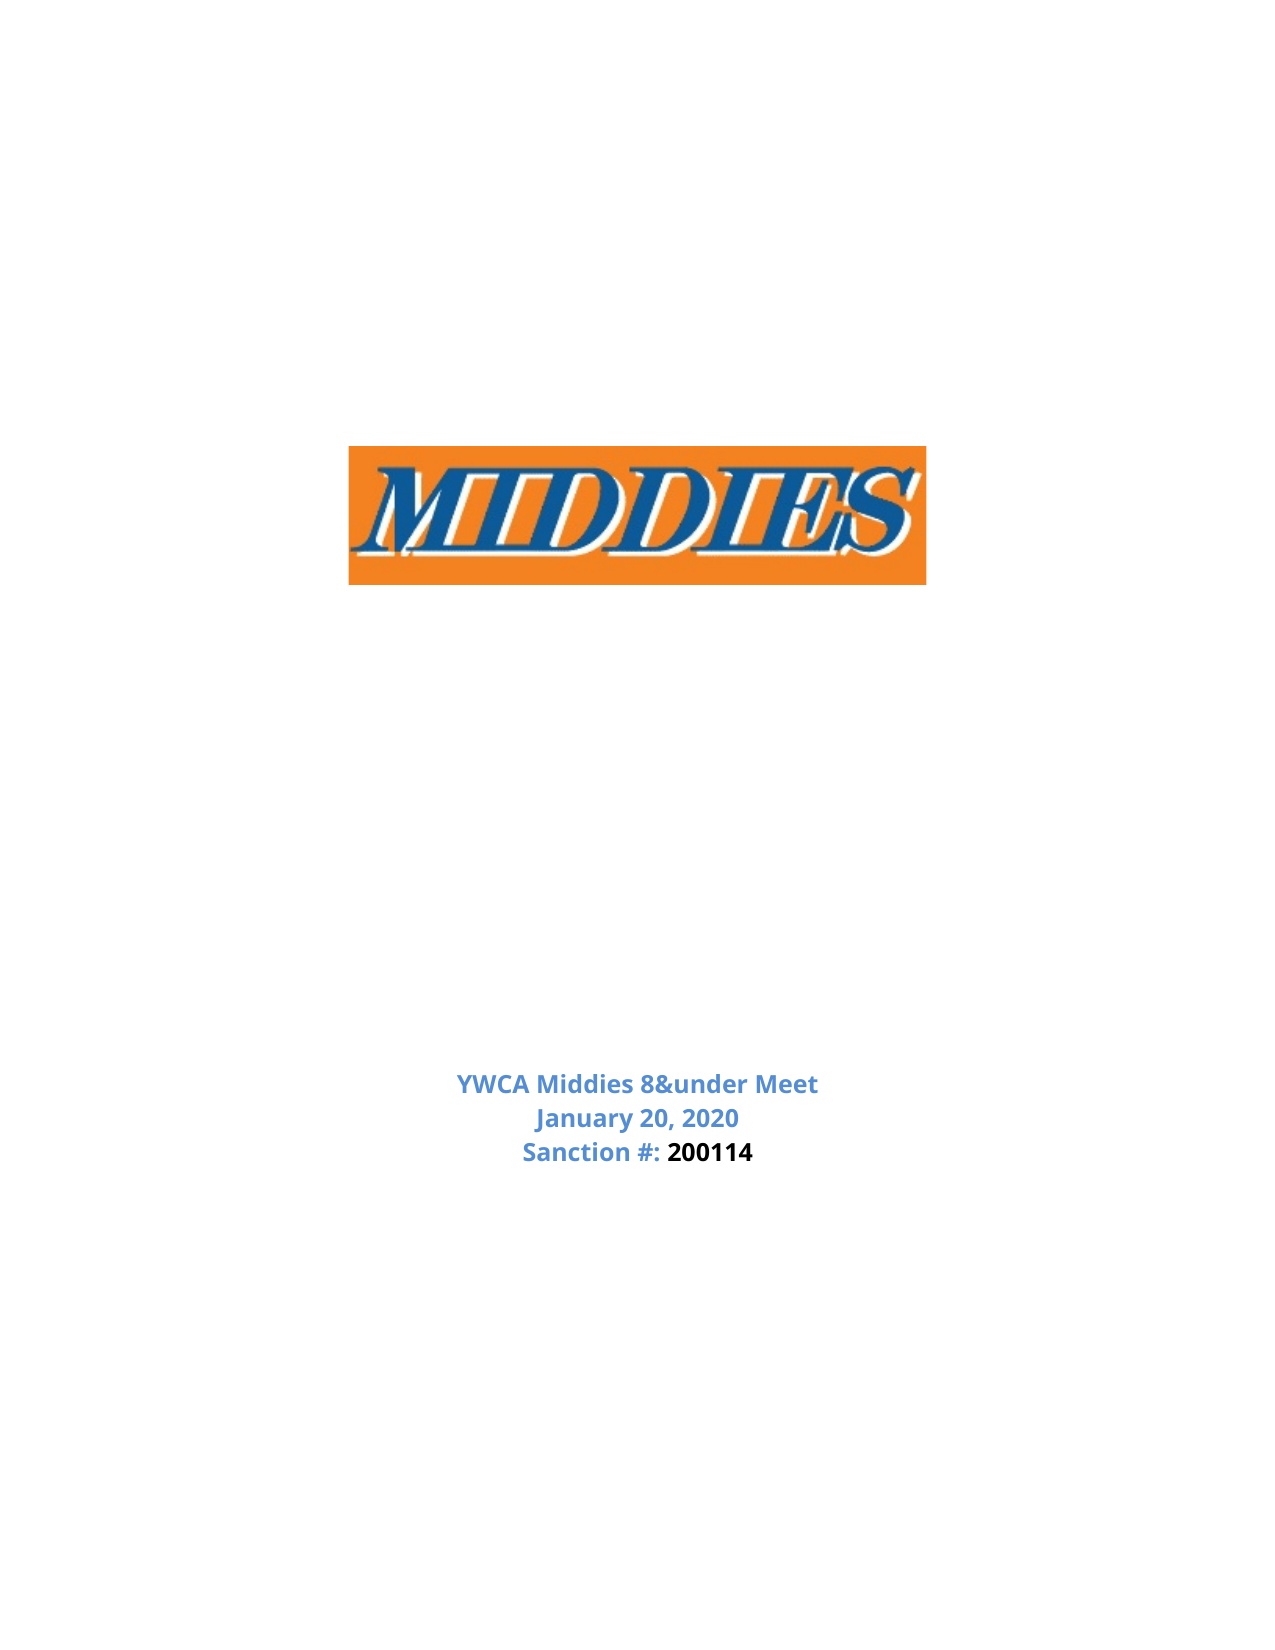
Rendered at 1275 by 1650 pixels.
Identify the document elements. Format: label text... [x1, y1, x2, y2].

picture [348, 446, 927, 585]
subtitle Sanction #: 200114 [60, 1134, 1215, 1168]
subtitle YWCA Middies 8&under Meet [60, 1066, 1215, 1100]
subtitle January 20, 2020 [60, 1100, 1215, 1134]
